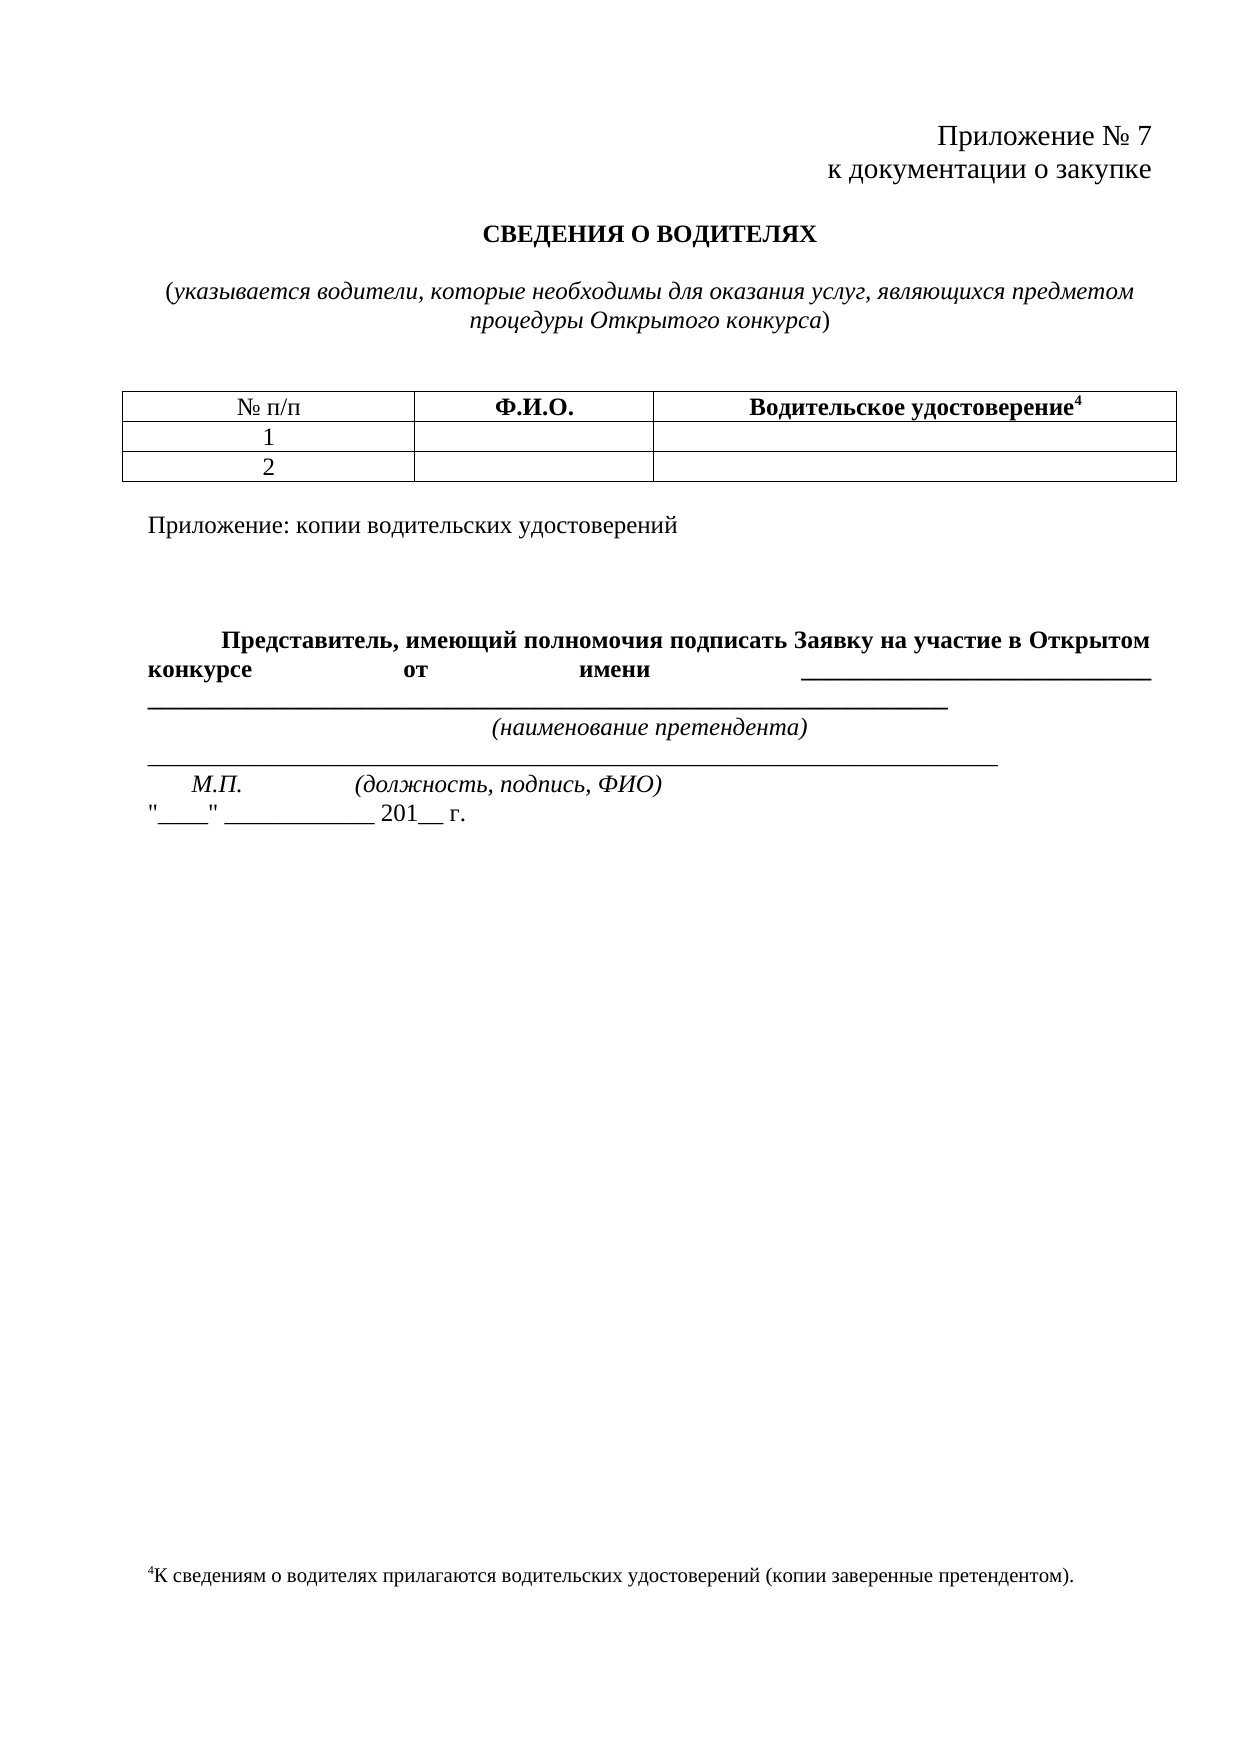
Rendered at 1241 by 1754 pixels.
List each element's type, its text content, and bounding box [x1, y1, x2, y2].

text "____" ____________ 201__ г. [148, 798, 1152, 827]
text ____________________________________________________________________ [148, 740, 1152, 769]
table_cell [654, 422, 1176, 451]
table_header № п/п [123, 392, 414, 421]
table_header Ф.И.О. [415, 392, 653, 421]
text СВЕДЕНИЯ О ВОДИТЕЛЯХ [148, 219, 1152, 247]
table_cell [415, 422, 653, 451]
text Представитель, имеющий полномочия подписать Заявку на участие в Открытом конкурсе от имени ____________________________ ________________________________________________________________ [148, 625, 1152, 712]
text Приложение: копии водительских удостоверений [148, 510, 1152, 539]
table_cell 1 [123, 422, 414, 451]
table_header Водительское удостоверение [654, 392, 1176, 421]
text (наименование претендента) [148, 712, 1152, 740]
table_cell [654, 452, 1176, 481]
text Приложение № 7 [148, 118, 1152, 152]
text (указывается водители, которые необходимы для оказания услуг, являющихся предметом процедуры Открытого конкурса) [148, 276, 1152, 334]
text к документации о закупке [148, 152, 1152, 185]
table_cell [415, 452, 653, 481]
table_cell 2 [123, 452, 414, 481]
text М.П. (должность, подпись, ФИО) [148, 769, 1152, 798]
